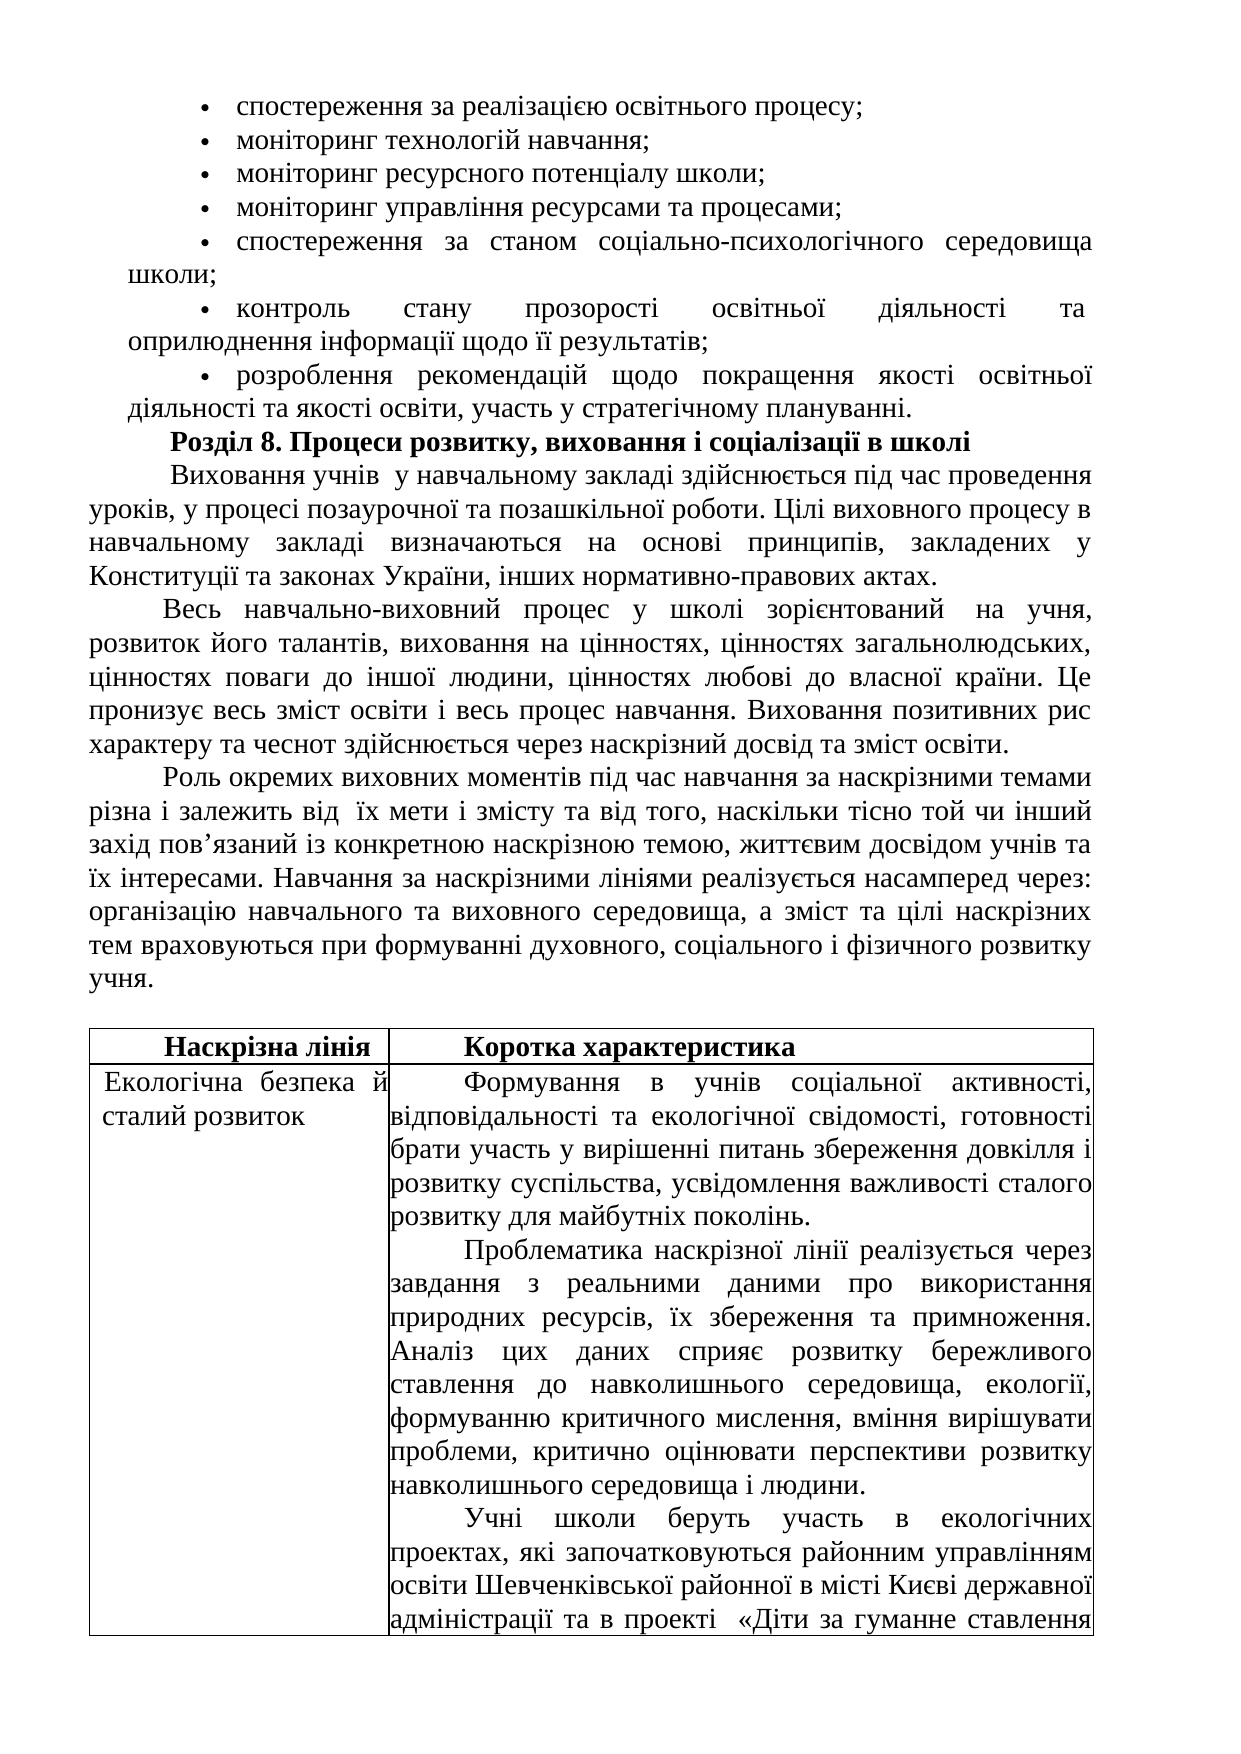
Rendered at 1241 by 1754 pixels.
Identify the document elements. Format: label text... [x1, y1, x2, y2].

text Виховання учнів у навчальному закладі здійснюється під час проведення уроків, у процесі позаурочної та позашкільної роботи. Цілі виховного процесу в навчальному закладі визначаються на основі принципів, закладених у Конституції та законах України, інших нормативно-правових актах. [88, 457, 1093, 592]
list спостереження за реалізацією освітнього процесу; [128, 88, 1093, 122]
text Весь навчально-виховний процес у школі зорієнтований на учня, розвиток його талантів, виховання на цінностях, цінностях загальнолюдських, цінностях поваги до іншої людини, цінностях любові до власної країни. Це пронизує весь зміст освіти і весь процес навчання. Виховання позитивних рис характеру та чеснот здійснюється через наскрізний досвід та зміст освіти. [88, 592, 1093, 759]
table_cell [90, 1065, 388, 1634]
list моніторинг управління ресурсами та процесами; [128, 189, 1093, 223]
list розроблення рекомендацій щодо покращення якості освітньої діяльності та якості освіти, участь у стратегічному плануванні. [128, 357, 1093, 424]
table_header Наскрізна лінія [90, 1029, 388, 1063]
list моніторинг технологій навчання; [128, 122, 1093, 156]
list спостереження за станом соціально-психологічного середовища школи; [128, 223, 1093, 290]
list моніторинг ресурсного потенціалу школи; [128, 156, 1093, 189]
text Розділ 8. Процеси розвитку, виховання і соціалізації в школі [88, 424, 1093, 457]
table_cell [390, 1065, 1093, 1634]
table_header Коротка характеристика [390, 1029, 1093, 1063]
text Роль окремих виховних моментів під час навчання за наскрізними темами різна і залежить від їх мети і змісту та від того, наскільки тісно той чи інший захід пов’язаний із конкретною наскрізною темою, життєвим досвідом учнів та їх інтересами. Навчання за наскрізними лініями реалізується насамперед через: організацію навчального та виховного середовища, а зміст та цілі наскрізних тем враховуються при формуванні духовного, соціального і фізичного розвитку учня. [88, 759, 1093, 994]
list контроль стану прозорості освітньої діяльності та оприлюднення інформації щодо її результатів; [128, 290, 1093, 357]
